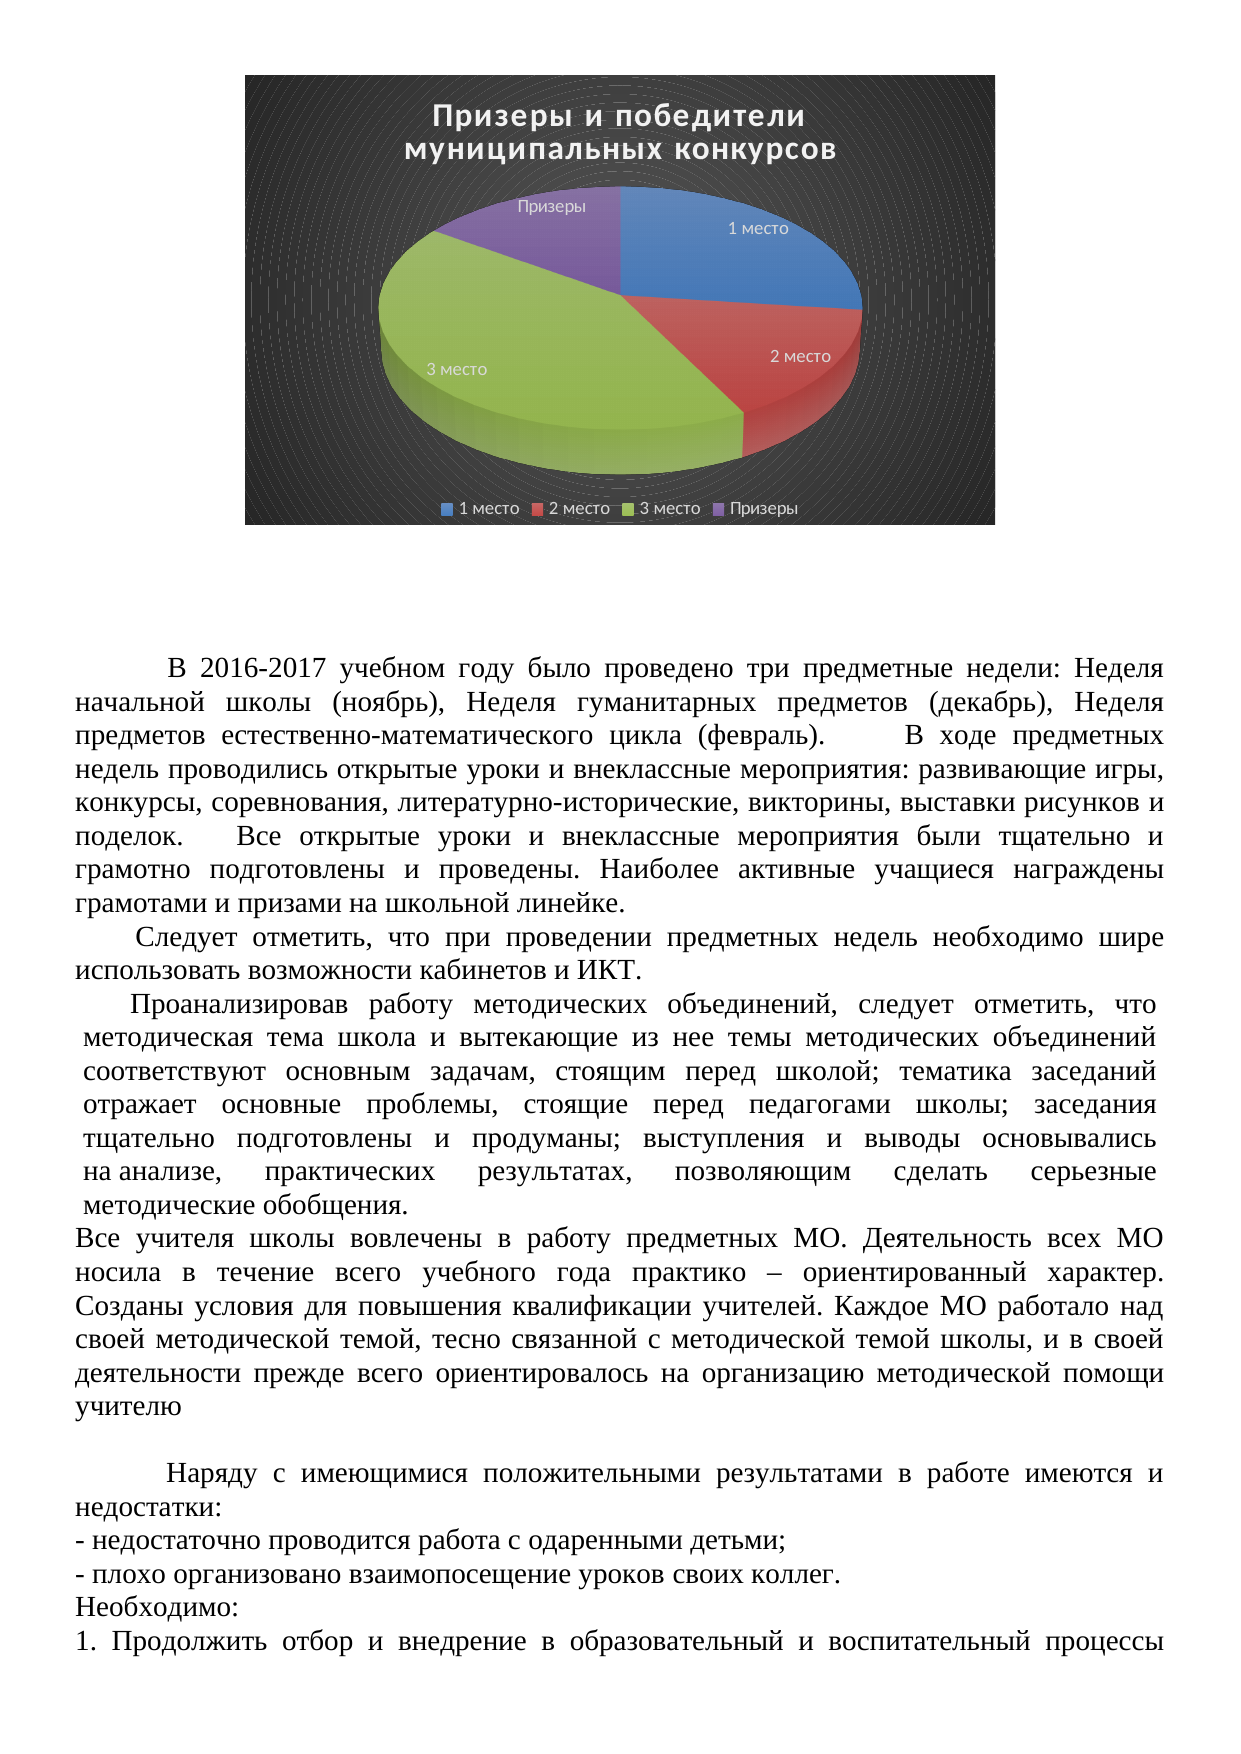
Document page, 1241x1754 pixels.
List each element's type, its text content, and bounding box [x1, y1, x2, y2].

text Наряду с имеющимися положительными результатами в работе имеются и недостатки: [75, 1455, 1165, 1522]
text - недостаточно проводится работа с одаренными детьми; [75, 1522, 1165, 1556]
text - плохо организовано взаимопосещение уроков своих коллег. [75, 1556, 1165, 1589]
text В 2016-2017 учебном году было проведено три предметные недели: Неделя начальной школы (ноябрь), Неделя гуманитарных предметов (декабрь), Неделя предметов естественно-математического цикла (февраль). В ходе предметных недель проводились открытые уроки и внеклассные мероприятия: развивающие игры, конкурсы, соревнования, литературно-исторические, викторины, выставки рисунков и поделок. Все открытые уроки и внеклассные мероприятия были тщательно и грамотно подготовлены и проведены. Наиболее активные учащиеся награждены грамотами и призами на школьной линейке. [75, 650, 1165, 919]
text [75, 1589, 1165, 1657]
text Проанализировав работу методических объединений, следует отметить, что методическая тема школа и вытекающие из нее темы методических объединений соответствуют основным задачам, стоящим перед школой; тематика заседаний отражает основные проблемы, стоящие перед педагогами школы; заседания тщательно подготовлены и продуманы; выступления и выводы основывались на анализе, практических результатах, позволяющим сделать серьезные методические обобщения. [83, 986, 1157, 1221]
text Следует отметить, что при проведении предметных недель необходимо шире использовать возможности кабинетов и ИКТ. [75, 919, 1165, 986]
text Все учителя школы вовлечены в работу предметных МО. Деятельность всех МО носила в течение всего учебного года практико – ориентированный характер. Созданы условия для повышения квалификации учителей. Каждое МО работало над своей методической темой, тесно связанной с методической темой школы, и в своей деятельности прежде всего ориентировалось на организацию методической помощи учителю [75, 1221, 1165, 1422]
